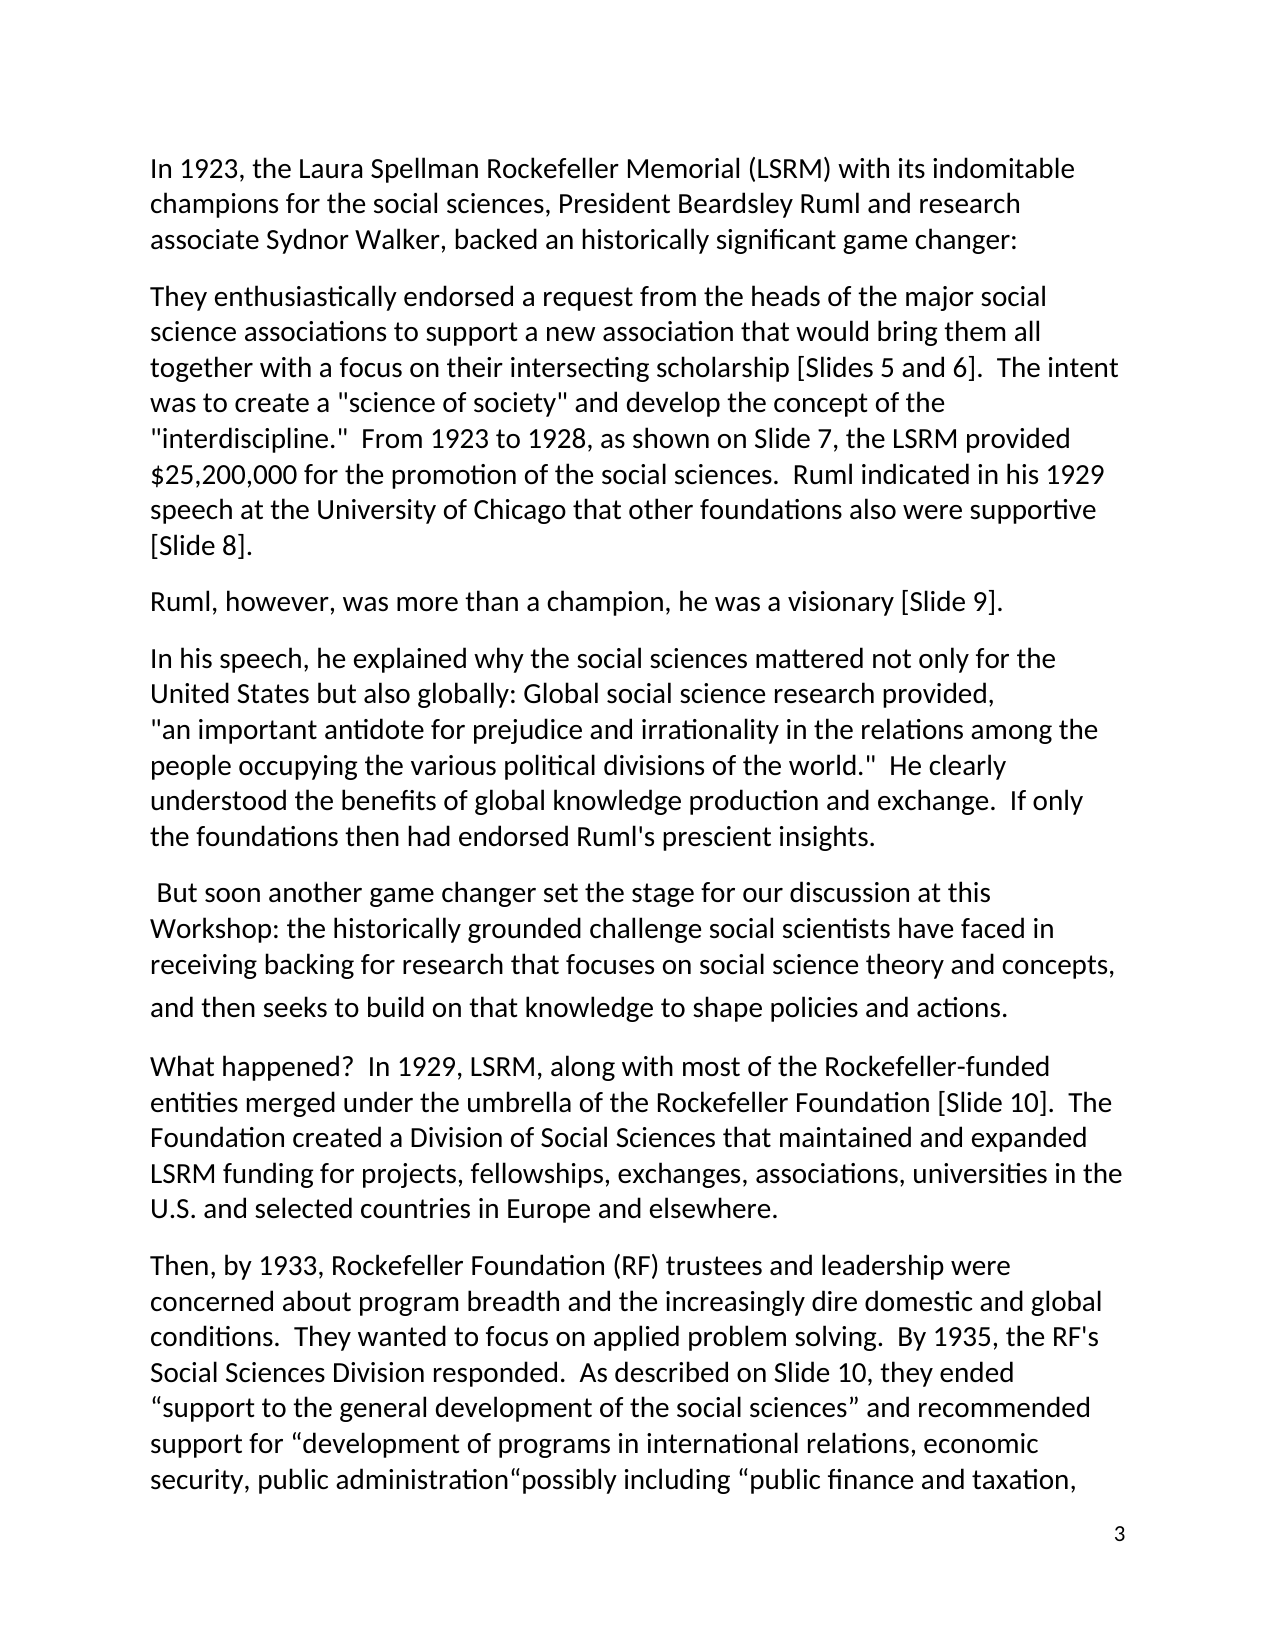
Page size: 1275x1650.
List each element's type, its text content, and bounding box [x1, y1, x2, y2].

text But soon another game changer set the stage for our discussion at this Workshop: the historically grounded challenge social scientists have faced in receiving backing for research that focuses on social science theory and concepts, and then seeks to build on that knowledge to shape policies and actions. [150, 874, 1125, 1027]
text In his speech, he explained why the social sciences mattered not only for the United States but also globally: Global social science research provided, "an important antidote for prejudice and irrationality in the relations among the people occupying the various political divisions of the world." He clearly understood the benefits of global knowledge production and exchange. If only the foundations then had endorsed Ruml's prescient insights. [150, 640, 1125, 854]
text They enthusiastically endorsed a request from the heads of the major social science associations to support a new association that would bring them all together with a focus on their intersecting scholarship [Slides 5 and 6]. The intent was to create a "science of society" and develop the concept of the "interdiscipline." From 1923 to 1928, as shown on Slide 7, the LSRM provided $25,200,000 for the promotion of the social sciences. Ruml indicated in his 1929 speech at the University of Chicago that other foundations also were supportive [Slide 8]. [150, 278, 1125, 563]
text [150, 1247, 1125, 1496]
text What happened? In 1929, LSRM, along with most of the Rockefeller-funded entities merged under the umbrella of the Rockefeller Foundation [Slide 10]. The Foundation created a Division of Social Sciences that maintained and expanded LSRM funding for projects, fellowships, exchanges, associations, universities in the U.S. and selected countries in Europe and elsewhere. [150, 1048, 1125, 1226]
text Ruml, however, was more than a champion, he was a visionary [Slide 9]. [150, 583, 1125, 619]
text In 1923, the Laura Spellman Rockefeller Memorial (LSRM) with its indomitable champions for the social sciences, President Beardsley Ruml and research associate Sydnor Walker, backed an historically significant game changer: [150, 150, 1125, 257]
